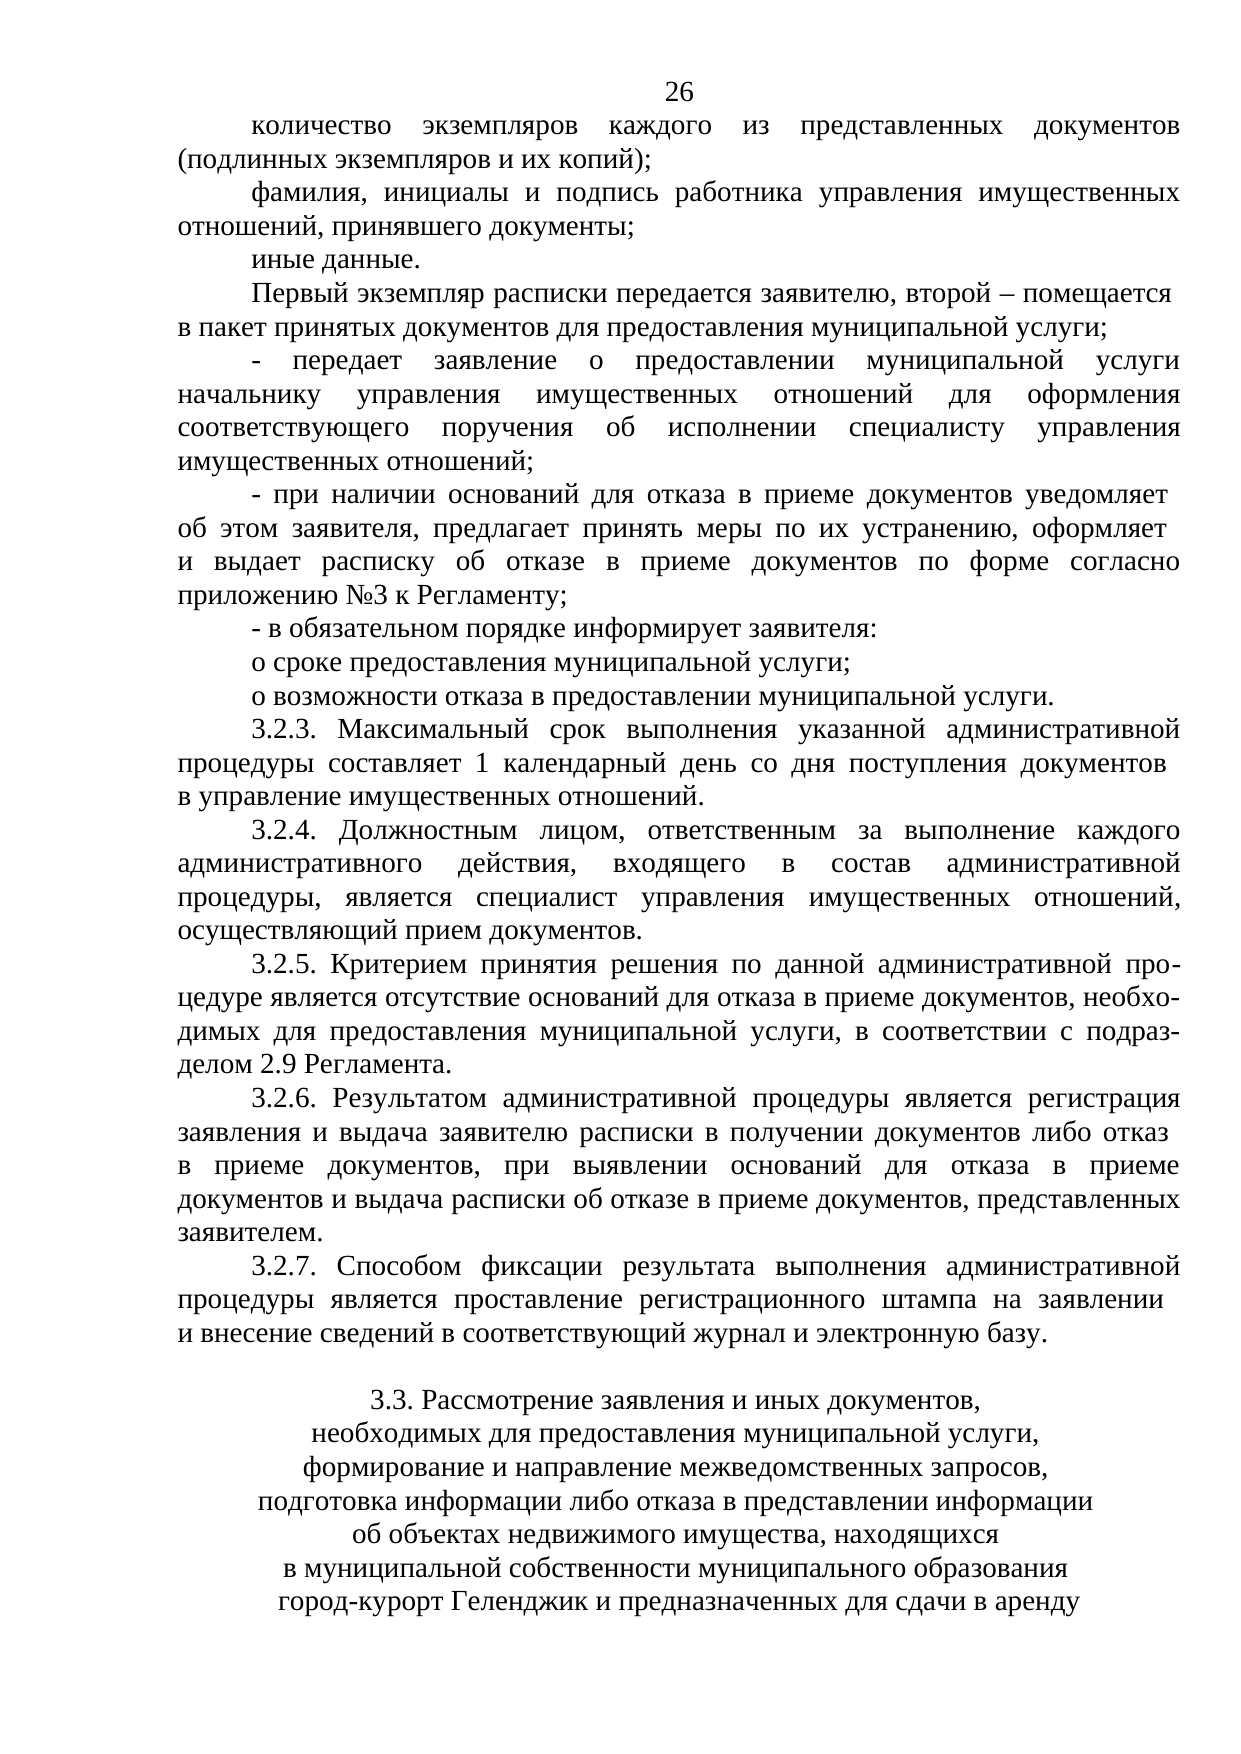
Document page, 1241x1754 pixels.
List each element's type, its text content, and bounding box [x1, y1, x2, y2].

text о возможности отказа в предоставлении муниципальной услуги. [177, 678, 1181, 711]
text 3.2.4. Должностным лицом, ответственным за выполнение каждого административного действия, входящего в состав административной процедуры, является специалист управления имущественных отношений, осуществляющий прием документов. [177, 812, 1181, 946]
text Первый экземпляр расписки передается заявителю, второй – помещается в пакет принятых документов для предоставления муниципальной услуги; [177, 275, 1181, 342]
text - передает заявление о предоставлении муниципальной услуги начальнику управления имущественных отношений для оформления соответствующего поручения об исполнении специалисту управления имущественных отношений; [177, 342, 1181, 476]
text иные данные. [177, 242, 1181, 275]
text о сроке предоставления муниципальной услуги; [177, 644, 1181, 678]
text 3.3. Рассмотрение заявления и иных документов, необходимых для предоставления муниципальной услуги, формирование и направление межведомственных запросов, подготовка информации либо отказа в представлении информации об объектах недвижимого имущества, находящихся в муниципальной собственности муниципального образования город-курорт Геленджик и предназначенных для сдачи в аренду [177, 1382, 1181, 1617]
text - при наличии оснований для отказа в приеме документов уведомляет об этом заявителя, предлагает принять меры по их устранению, оформляет и выдает расписку об отказе в приеме документов по форме согласно приложению №3 к Регламенту; [177, 476, 1181, 611]
text 3.2.7. Способом фиксации результата выполнения административной процедуры является проставление регистрационного штампа на заявлении и внесение сведений в соответствующий журнал и электронную базу. [177, 1248, 1181, 1348]
text 3.2.6. Результатом административной процедуры является регистрация заявления и выдача заявителю расписки в получении документов либо отказ в приеме документов, при выявлении оснований для отказа в приеме документов и выдача расписки об отказе в приеме документов, представленных заявителем. [177, 1080, 1181, 1248]
text - в обязательном порядке информирует заявителя: [177, 611, 1181, 644]
text 3.2.3. Максимальный срок выполнения указанной административной процедуры составляет 1 календарный день со дня поступления документов в управление имущественных отношений. [177, 711, 1181, 812]
text фамилия, инициалы и подпись работника управления имущественных отношений, принявшего документы; [177, 174, 1181, 242]
text количество экземпляров каждого из представленных документов (подлинных экземпляров и их копий); [177, 107, 1181, 174]
text 3.2.5. Критерием принятия решения по данной административной процедуре является отсутствие оснований для отказа в приеме документов, необхо-димых для предоставления муниципальной услуги, в соответствии с подраз-делом 2.9 Регламента. [177, 946, 1181, 1080]
